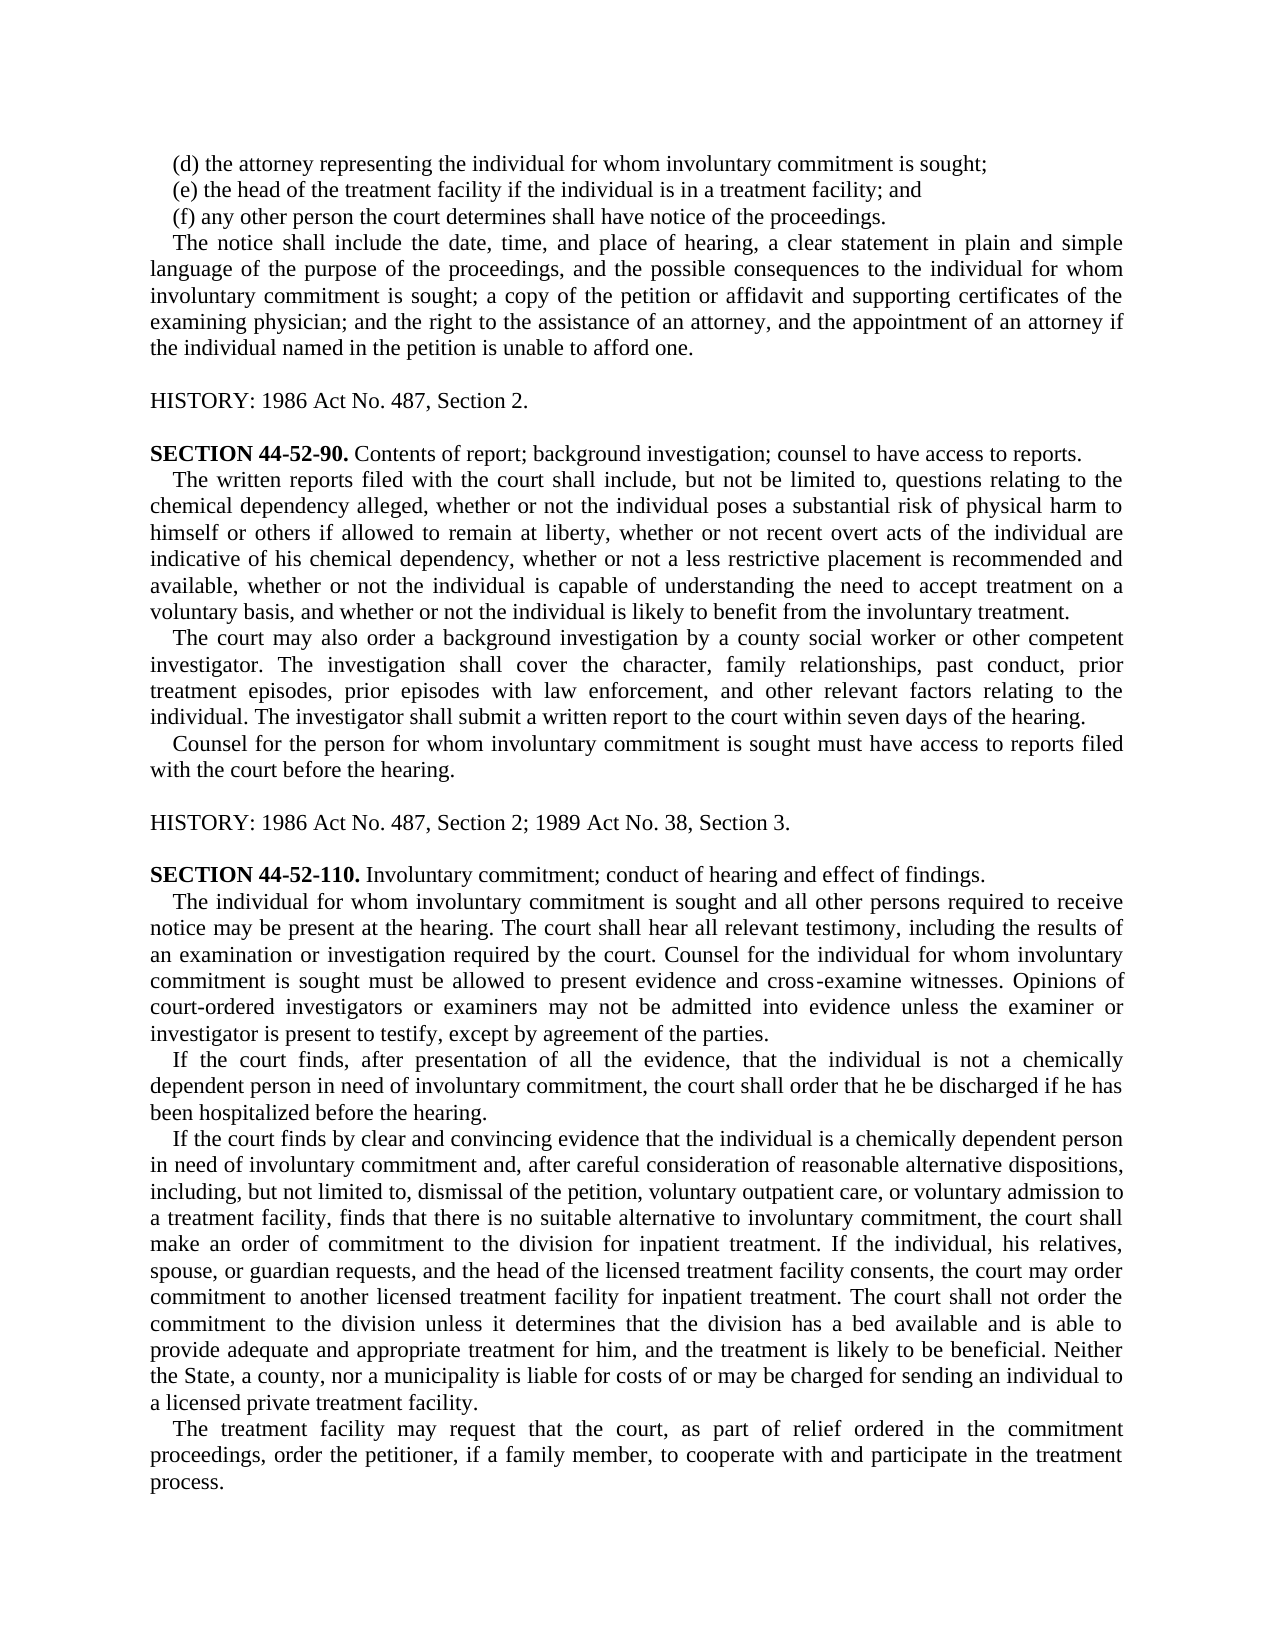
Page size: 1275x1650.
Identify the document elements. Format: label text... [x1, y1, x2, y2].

text SECTION 44-52-90. Contents of report; background investigation; counsel to have access to reports. [150, 440, 1125, 466]
text The treatment facility may request that the court, as part of relief ordered in the commitment proceedings, order the petitioner, if a family member, to cooperate with and participate in the treatment process. [150, 1415, 1125, 1494]
text HISTORY: 1986 Act No. 487, Section 2; 1989 Act No. 38, Section 3. [150, 809, 1125, 835]
text (f) any other person the court determines shall have notice of the proceedings. [150, 203, 1125, 229]
text The notice shall include the date, time, and place of hearing, a clear statement in plain and simple language of the purpose of the proceedings, and the possible consequences to the individual for whom involuntary commitment is sought; a copy of the petition or affidavit and supporting certificates of the examining physician; and the right to the assistance of an attorney, and the appointment of an attorney if the individual named in the petition is unable to afford one. [150, 229, 1125, 361]
text If the court finds by clear and convincing evidence that the individual is a chemically dependent person in need of involuntary commitment and, after careful consideration of reasonable alternative dispositions, including, but not limited to, dismissal of the petition, voluntary outpatient care, or voluntary admission to a treatment facility, finds that there is no suitable alternative to involuntary commitment, the court shall make an order of commitment to the division for inpatient treatment. If the individual, his relatives, spouse, or guardian requests, and the head of the licensed treatment facility consents, the court may order commitment to another licensed treatment facility for inpatient treatment. The court shall not order the commitment to the division unless it determines that the division has a bed available and is able to provide adequate and appropriate treatment for him, and the treatment is likely to be beneficial. Neither the State, a county, nor a municipality is liable for costs of or may be charged for sending an individual to a licensed private treatment facility. [150, 1125, 1125, 1415]
text The individual for whom involuntary commitment is sought and all other persons required to receive notice may be present at the hearing. The court shall hear all relevant testimony, including the results of an examination or investigation required by the court. Counsel for the individual for whom involuntary commitment is sought must be allowed to present evidence and cross-examine witnesses. Opinions of court-ordered investigators or examiners may not be admitted into evidence unless the examiner or investigator is present to testify, except by agreement of the parties. [150, 888, 1125, 1046]
text The written reports filed with the court shall include, but not be limited to, questions relating to the chemical dependency alleged, whether or not the individual poses a substantial risk of physical harm to himself or others if allowed to remain at liberty, whether or not recent overt acts of the individual are indicative of his chemical dependency, whether or not a less restrictive placement is recommended and available, whether or not the individual is capable of understanding the need to accept treatment on a voluntary basis, and whether or not the individual is likely to benefit from the involuntary treatment. [150, 466, 1125, 624]
text If the court finds, after presentation of all the evidence, that the individual is not a chemically dependent person in need of involuntary commitment, the court shall order that he be discharged if he has been hospitalized before the hearing. [150, 1046, 1125, 1125]
text The court may also order a background investigation by a county social worker or other competent investigator. The investigation shall cover the character, family relationships, past conduct, prior treatment episodes, prior episodes with law enforcement, and other relevant factors relating to the individual. The investigator shall submit a written report to the court within seven days of the hearing. [150, 624, 1125, 730]
text (e) the head of the treatment facility if the individual is in a treatment facility; and [150, 176, 1125, 203]
text Counsel for the person for whom involuntary commitment is sought must have access to reports filed with the court before the hearing. [150, 730, 1125, 782]
text (d) the attorney representing the individual for whom involuntary commitment is sought; [150, 150, 1125, 176]
text SECTION 44-52-110. Involuntary commitment; conduct of hearing and effect of findings. [150, 862, 1125, 888]
text HISTORY: 1986 Act No. 487, Section 2. [150, 387, 1125, 413]
